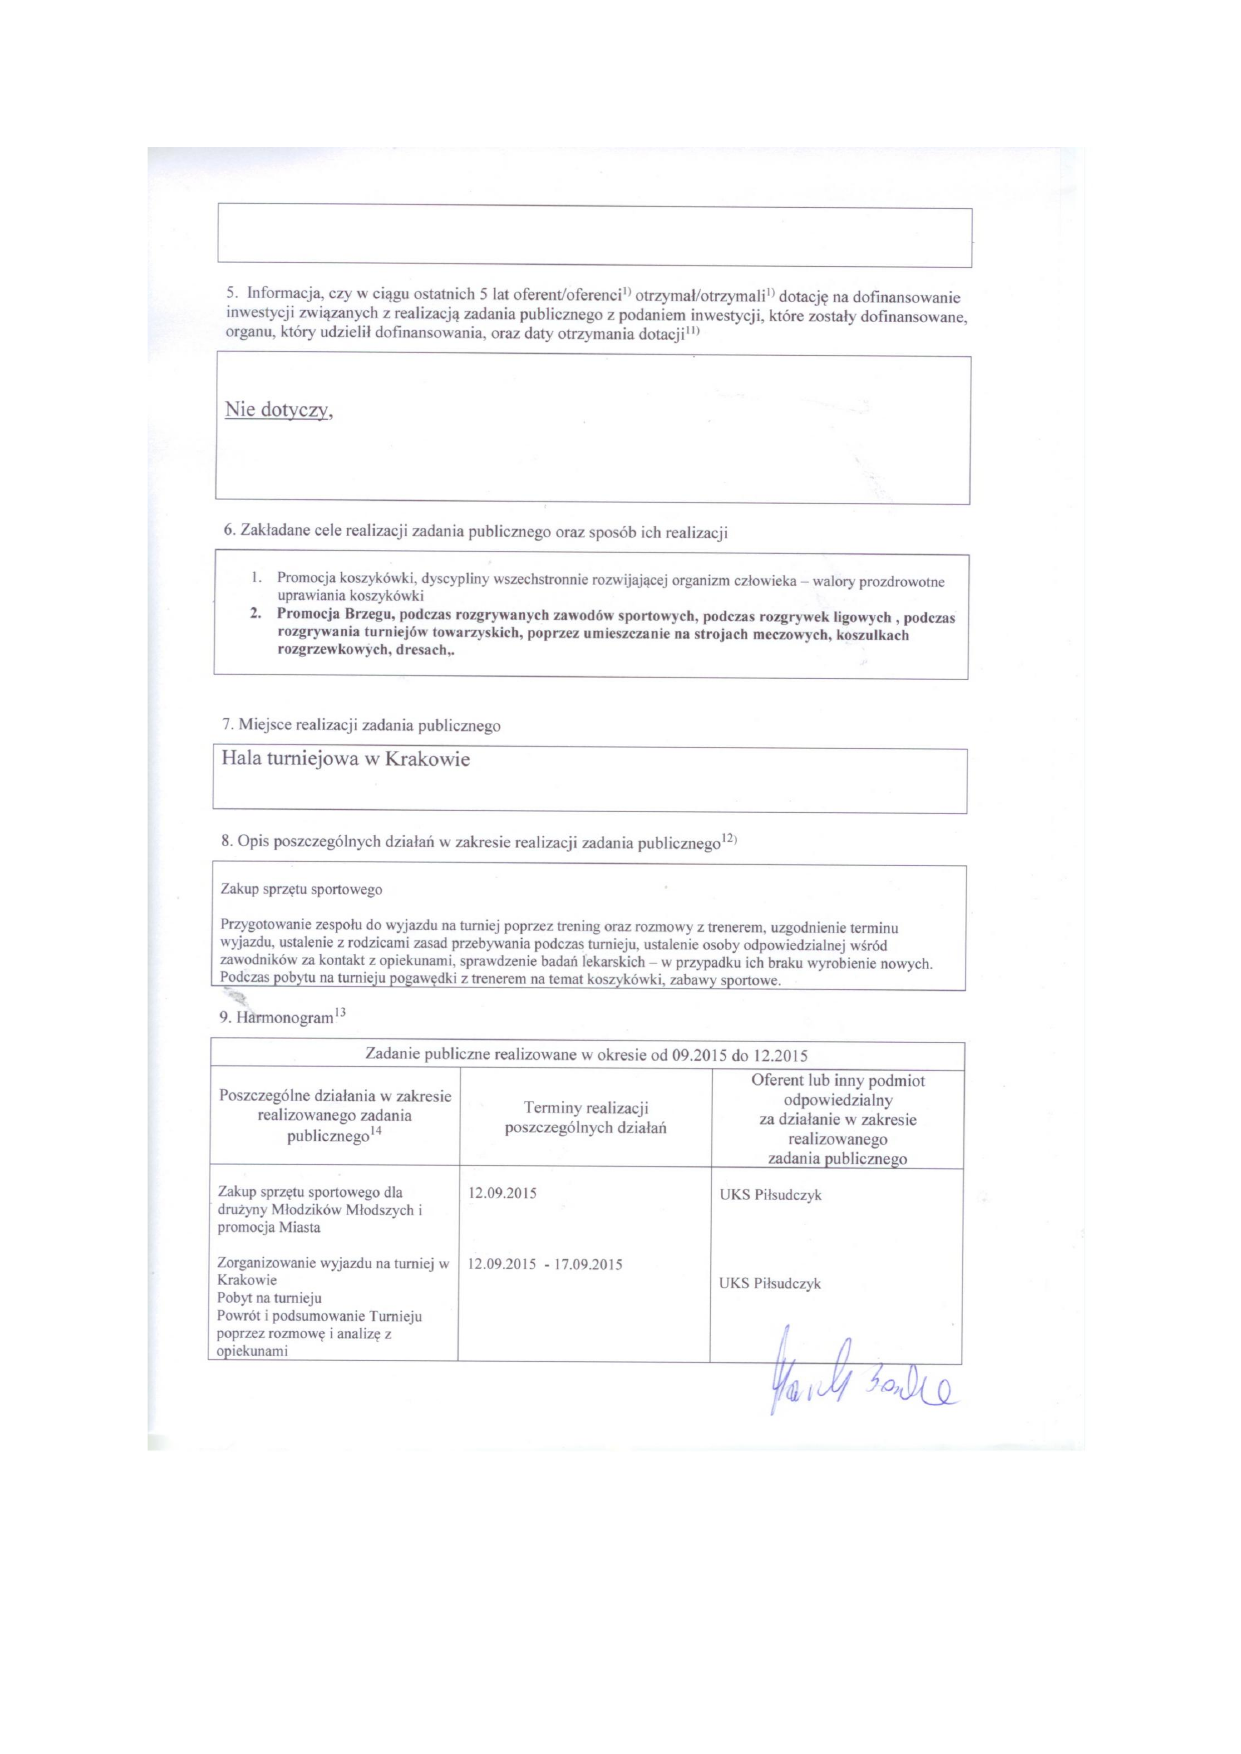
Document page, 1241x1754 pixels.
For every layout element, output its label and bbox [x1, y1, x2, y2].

picture [147, 147, 1093, 1452]
